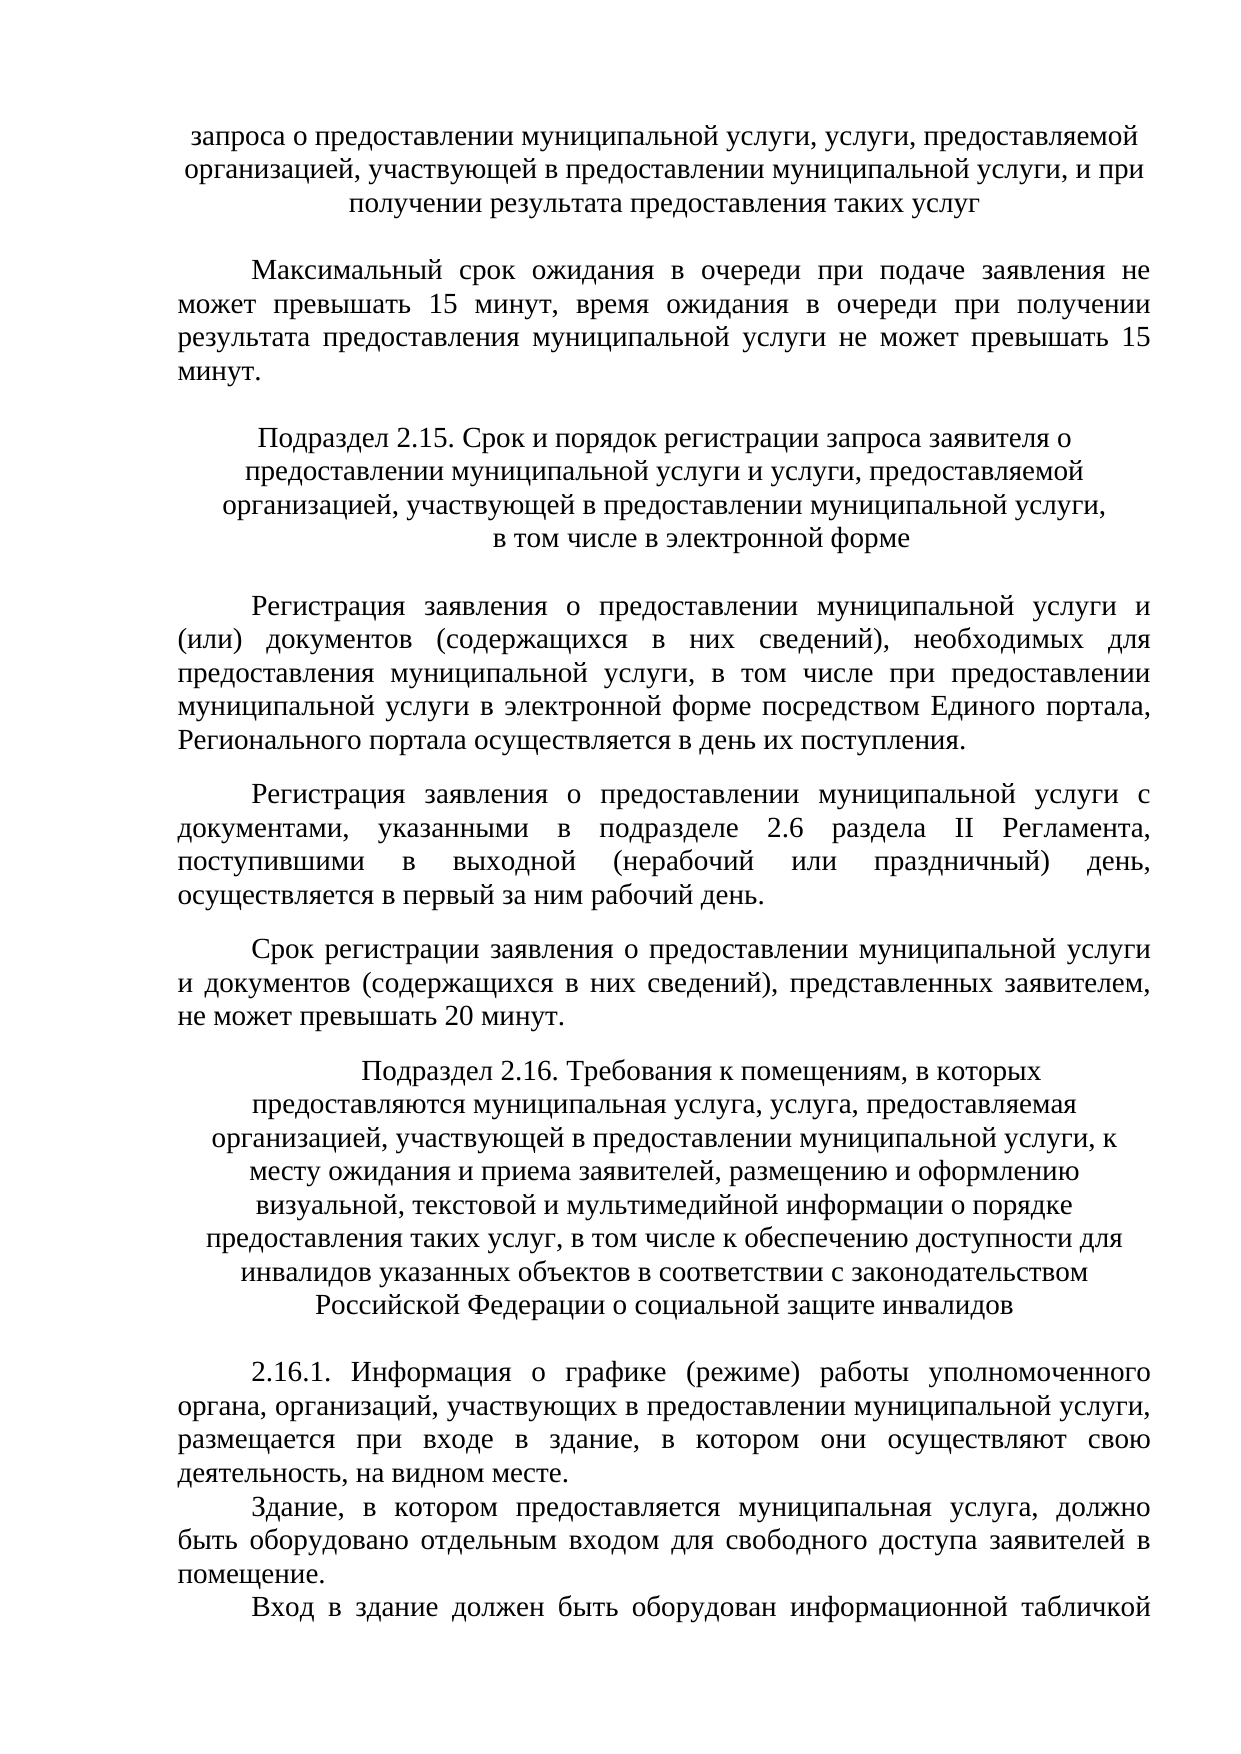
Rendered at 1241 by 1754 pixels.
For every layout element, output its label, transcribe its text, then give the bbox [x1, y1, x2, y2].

text Регистрация заявления о предоставлении муниципальной услуги с документами, указанными в подразделе 2.6 раздела II Регламента, поступившими в выходной (нерабочий или праздничный) день, осуществляется в первый за ним рабочий день. [177, 776, 1152, 910]
text Подраздел 2.16. Требования к помещениям, в которых предоставляются муниципальная услуга, услуга, предоставляемая организацией, участвующей в предоставлении муниципальной услуги, к месту ожидания и приема заявителей, размещению и оформлению визуальной, текстовой и мультимедийной информации о порядке предоставления таких услуг, в том числе к обеспечению доступности для инвалидов указанных объектов в соответствии с законодательством Российской Федерации о социальной защите инвалидов [177, 1053, 1152, 1321]
text Срок регистрации заявления о предоставлении муниципальной услуги и документов (содержащихся в них сведений), представленных заявителем, не может превышать 20 минут. [177, 931, 1152, 1032]
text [177, 1589, 1152, 1623]
text Подраздел 2.15. Срок и порядок регистрации запроса заявителя о предоставлении муниципальной услуги и услуги, предоставляемой организацией, участвующей в предоставлении муниципальной услуги, [177, 420, 1152, 521]
text Регистрация заявления о предоставлении муниципальной услуги и (или) документов (содержащихся в них сведений), необходимых для предоставления муниципальной услуги, в том числе при предоставлении муниципальной услуги в электронной форме посредством Единого портала, Регионального портала осуществляется в день их поступления. [177, 588, 1152, 755]
text в том числе в электронной форме [177, 521, 1152, 554]
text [177, 118, 1152, 219]
text Здание, в котором предоставляется муниципальная услуга, должно быть оборудовано отдельным входом для свободного доступа заявителей в помещение. [177, 1489, 1152, 1589]
text 2.16.1. Информация о графике (режиме) работы уполномоченного органа, организаций, участвующих в предоставлении муниципальной услуги, размещается при входе в здание, в котором они осуществляют свою деятельность, на видном месте. [177, 1354, 1152, 1489]
text Максимальный срок ожидания в очереди при подаче заявления не может превышать 15 минут, время ожидания в очереди при получении результата предоставления муниципальной услуги не может превышать 15 минут. [177, 252, 1152, 386]
